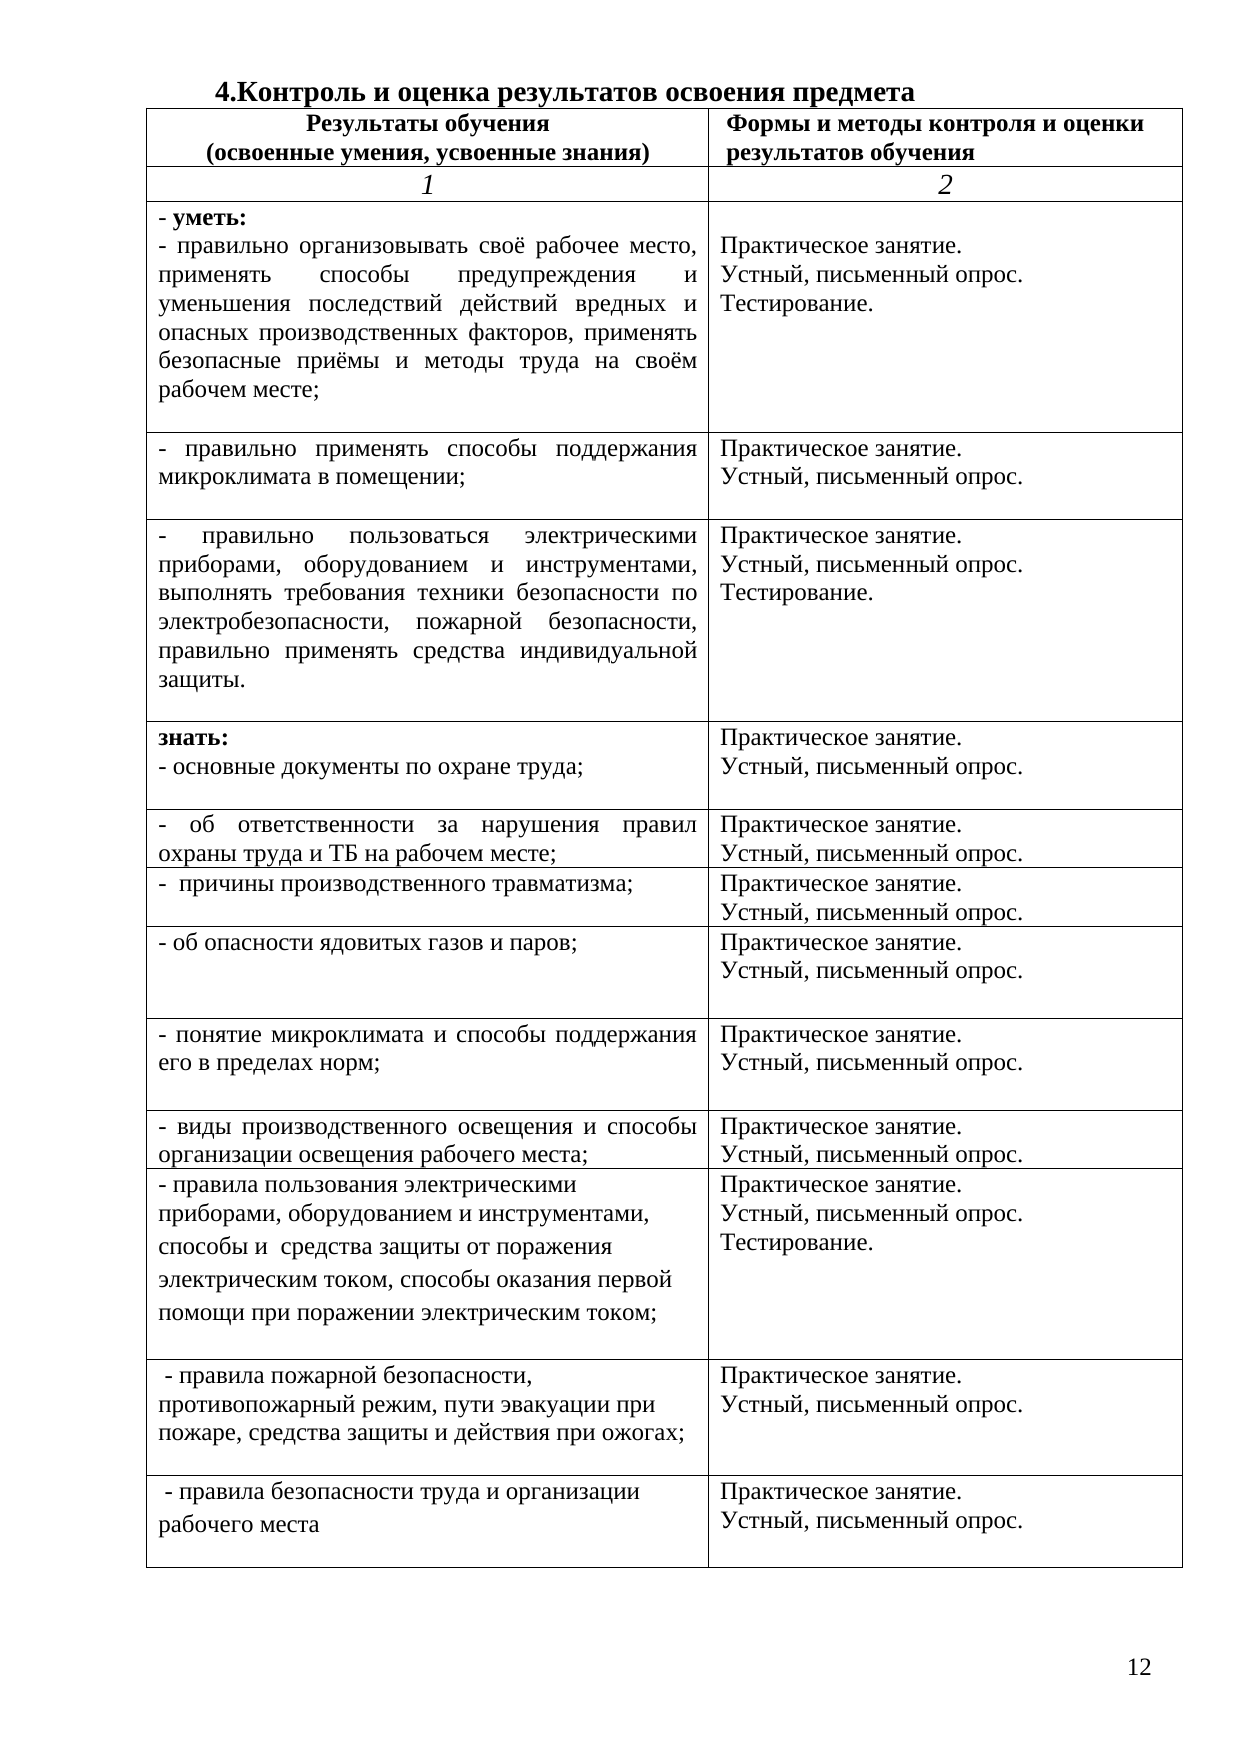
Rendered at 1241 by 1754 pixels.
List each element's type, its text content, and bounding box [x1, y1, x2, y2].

table_cell - понятие микроклимата и способы поддержания его в пределах норм; [147, 1019, 708, 1110]
table_cell Практическое занятие. Устный, письменный опрос. [709, 868, 1182, 926]
subtitle 4.Контроль и оценка результатов освоения предмета [215, 74, 1152, 107]
table_cell Практическое занятие. Устный, письменный опрос. [709, 1360, 1182, 1475]
table_header Результаты обучения (освоенные умения, усвоенные знания) [147, 109, 708, 166]
table_cell Практическое занятие. Устный, письменный опрос. Тестирование. [709, 520, 1182, 721]
table_cell - правила пожарной безопасности, противопожарный режим, пути эвакуации при пожаре, средства защиты и действия при ожогах; [147, 1360, 708, 1475]
table_cell 1 [147, 167, 708, 201]
table_cell - правильно пользоваться электрическими приборами, оборудованием и инструментами, выполнять требования техники безопасности по электробезопасности, пожарной безопасности, правильно применять средства индивидуальной защиты. [147, 520, 708, 721]
table_cell Практическое занятие. Устный, письменный опрос. [709, 1111, 1182, 1168]
table_cell - правила пользования электрическими приборами, оборудованием и инструментами, способы и средства защиты от поражения электрическим током, способы оказания первой помощи при поражении электрическим током; [147, 1169, 708, 1359]
table_cell - уметь: - правильно организовывать своё рабочее место, применять способы предупреждения и уменьшения последствий действий вредных и опасных производственных факторов, применять безопасные приёмы и методы труда на своём рабочем месте; [147, 202, 708, 432]
table_cell - виды производственного освещения и способы организации освещения рабочего места; [147, 1111, 708, 1168]
table_cell - об опасности ядовитых газов и паров; [147, 927, 708, 1018]
table_cell - правила безопасности труда и организации рабочего места [147, 1476, 708, 1567]
table_cell Практическое занятие. Устный, письменный опрос. [709, 927, 1182, 1018]
table_cell знать: - основные документы по охране труда; [147, 722, 708, 808]
table_cell Практическое занятие. Устный, письменный опрос. [709, 810, 1182, 867]
table_cell Практическое занятие. Устный, письменный опрос. [709, 433, 1182, 519]
table_cell Практическое занятие. Устный, письменный опрос. Тестирование. [709, 1169, 1182, 1359]
table_cell Практическое занятие. Устный, письменный опрос. [709, 722, 1182, 808]
table_header Формы и методы контроля и оценки результатов обучения [709, 109, 1182, 166]
table_cell 2 [709, 167, 1182, 201]
table_cell Практическое занятие. Устный, письменный опрос. Тестирование. [709, 202, 1182, 432]
table_cell Практическое занятие. Устный, письменный опрос. [709, 1476, 1182, 1567]
table_cell - правильно применять способы поддержания микроклимата в помещении; [147, 433, 708, 519]
table_cell Практическое занятие. Устный, письменный опрос. [709, 1019, 1182, 1110]
table_cell - об ответственности за нарушения правил охраны труда и ТБ на рабочем месте; [147, 810, 708, 867]
table_cell - причины производственного травматизма; [147, 868, 708, 926]
